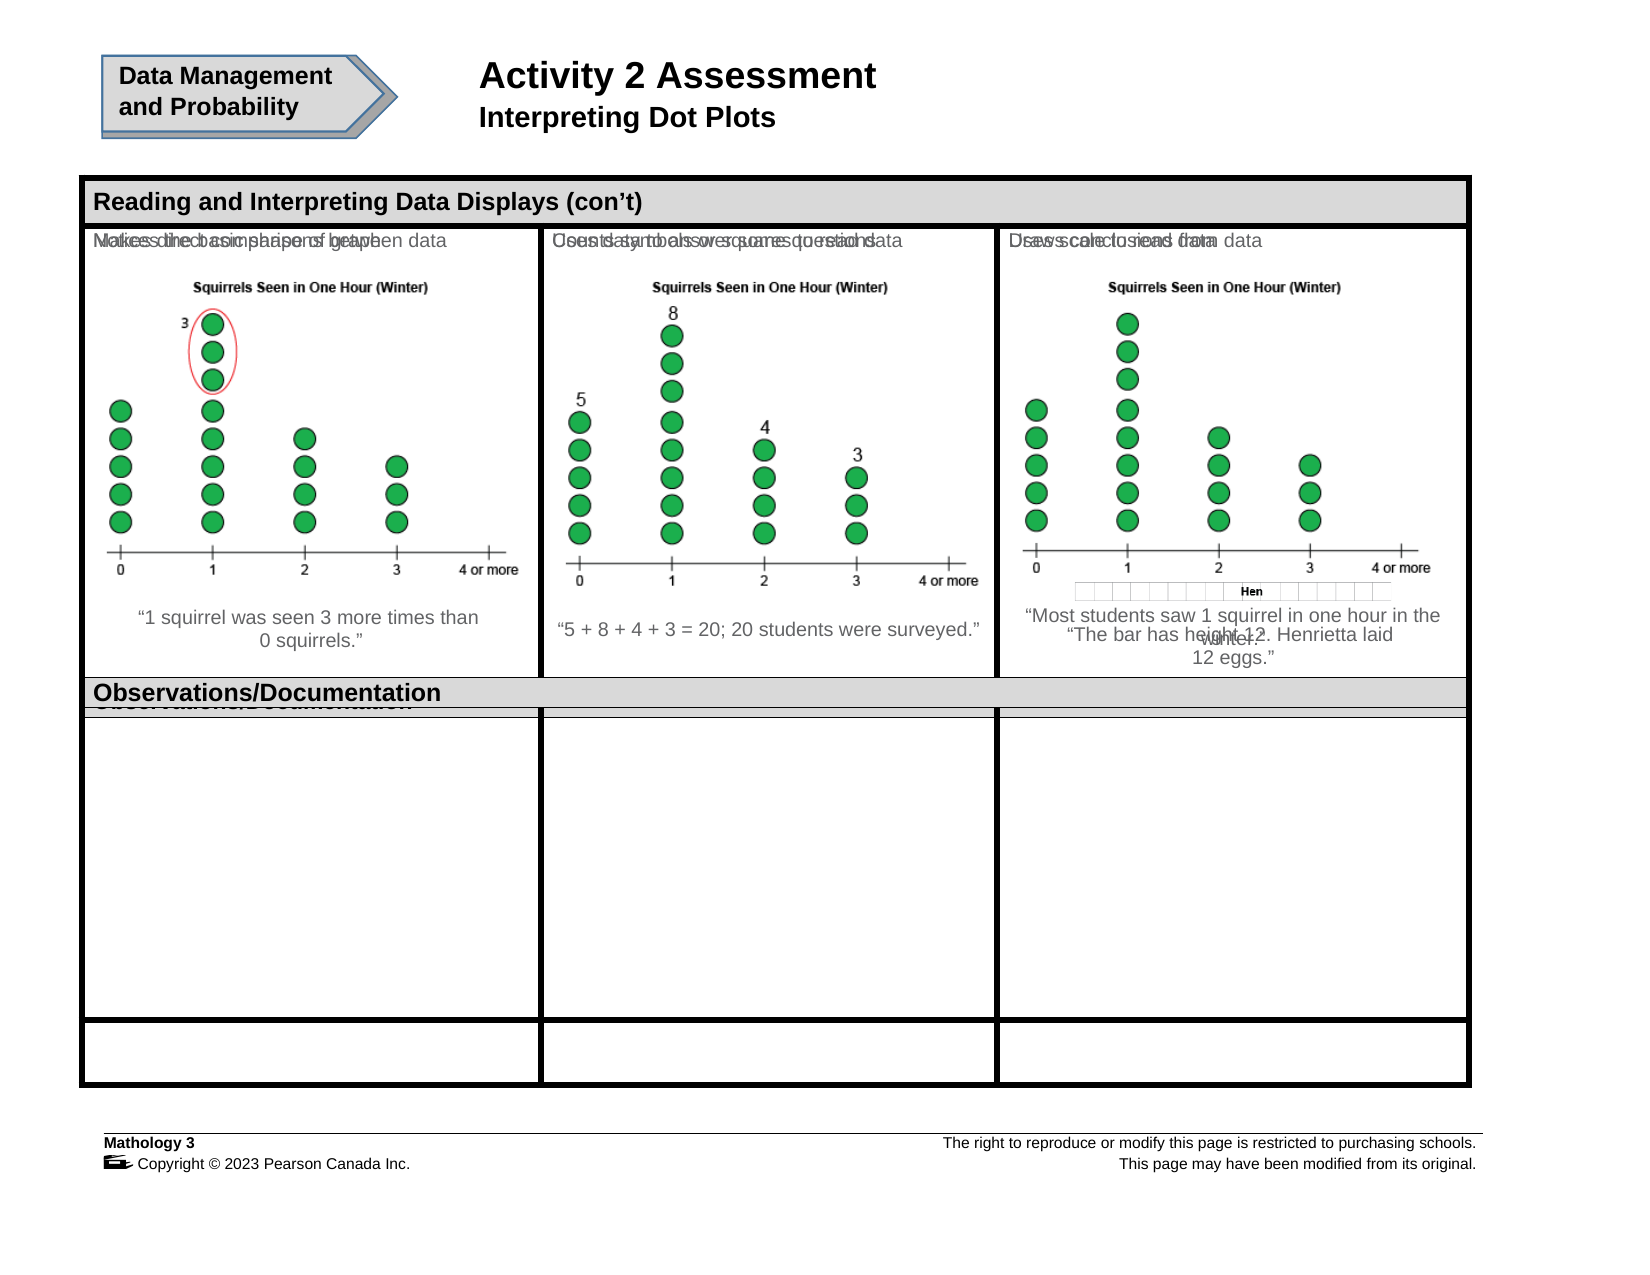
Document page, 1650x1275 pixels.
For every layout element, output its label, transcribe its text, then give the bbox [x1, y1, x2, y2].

picture [103, 1155, 134, 1169]
table_cell Makes direct comparisons between data “1 squirrel was seen 3 more times than 0 squirrels.” [85, 229, 538, 677]
picture [92, 274, 529, 584]
table_cell [1000, 708, 1466, 1082]
picture [551, 274, 988, 595]
table_cell [85, 708, 538, 1082]
picture [1008, 274, 1441, 582]
table_header Reading and Interpreting Data Displays (con’t) [85, 181, 1466, 223]
table_cell Uses data to answer some questions “5 + 8 + 4 + 3 = 20; 20 students were surveyed.” [544, 229, 994, 677]
table_cell [544, 708, 994, 1082]
table_cell Observations/Documentation [85, 678, 1466, 707]
table_cell Draws conclusions from data “Most students saw 1 squirrel in one hour in the winter.” [1000, 229, 1466, 677]
